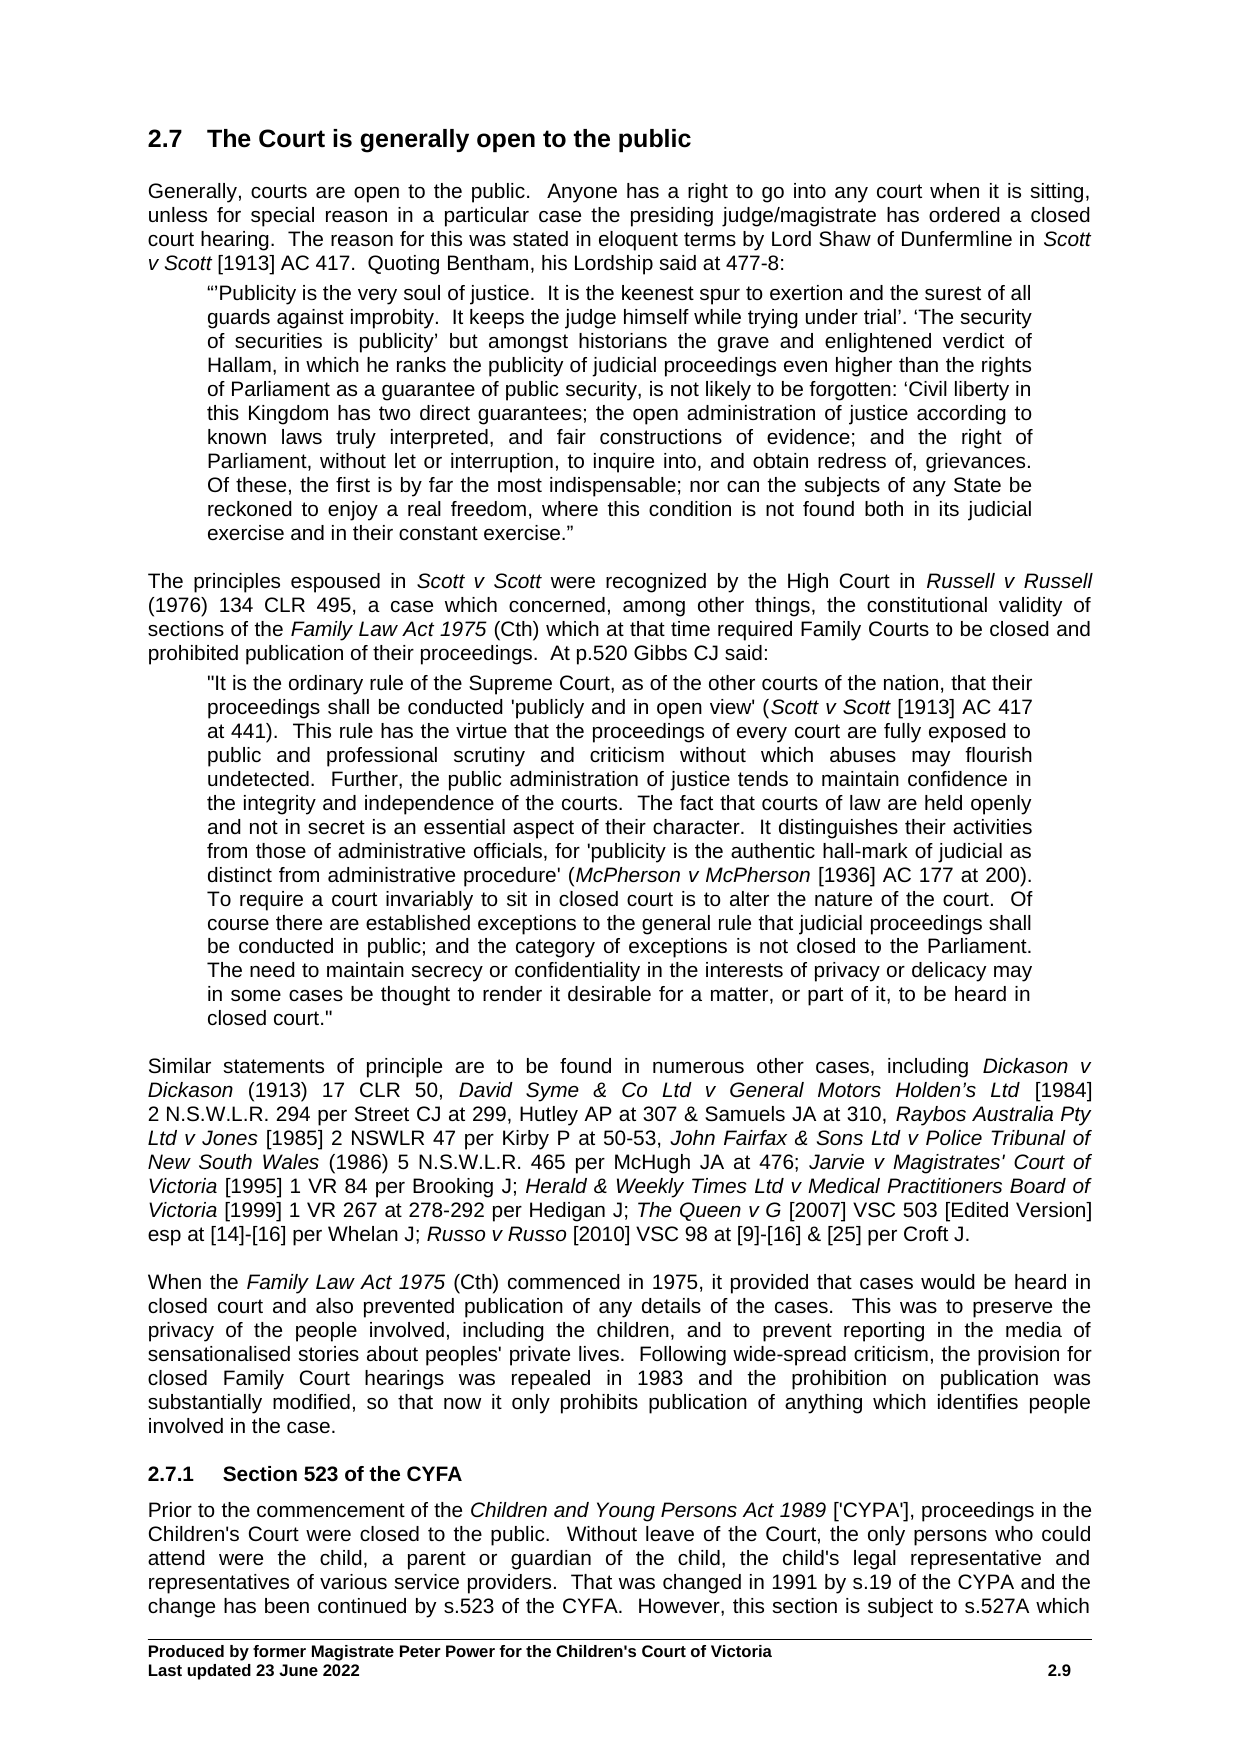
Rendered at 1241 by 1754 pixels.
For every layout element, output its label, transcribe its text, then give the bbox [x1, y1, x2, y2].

subtitle 2.7 The Court is generally open to the public [148, 124, 1092, 153]
text Generally, courts are open to the public. Anyone has a right to go into any court when it is sitting, unless for special reason in a particular case the presiding judge/magistrate has ordered a closed court hearing. The reason for this was stated in eloquent terms by Lord Shaw of in Scott v Scott [1913] AC 417. Quoting Bentham, his Lordship said at 477-8: [148, 179, 1092, 275]
text When the Family Law Act 1975 (Cth) commenced in 1975, it provided that cases would be heard in closed court and also prevented publication of any details of the cases. This was to preserve the privacy of the people involved, including the children, and to prevent reporting in the media of sensationalised stories about peoples' private lives. Following wide-spread criticism, the provision for closed Family Court hearings was repealed in 1983 and the prohibition on publication was substantially modified, so that now it only prohibits publication of anything which identifies people involved in the case. [148, 1270, 1092, 1437]
text “’Publicity is the very soul of justice. It is the keenest spur to exertion and the surest of all guards against improbity. It keeps the judge himself while trying under trial’. ‘The security of securities is publicity’ but amongst historians the grave and enlightened verdict of Hallam, in which he ranks the publicity of judicial proceedings even higher than the rights of Parliament as a guarantee of public security, is not likely to be forgotten: ‘Civil liberty in this Kingdom has two direct guarantees; the open administration of justice according to known laws truly interpreted, and fair constructions of evidence; and the right of Parliament, without let or interruption, to inquire into, and obtain redress of, grievances. Of these, the first is by far the most indispensable; nor can the subjects of any State be reckoned to enjoy a real freedom, where this condition is not found both in its judicial exercise and in their constant exercise.” [207, 281, 1033, 545]
text The principles espoused in Scott v Scott were recognized by the High Court in Russell v Russell (1976) 134 CLR 495, a case which concerned, among other things, the constitutional validity of sections of the Family Law Act 1975 (Cth) which at that time required Family Courts to be closed and prohibited publication of their proceedings. At p.520 Gibbs CJ said: [148, 569, 1092, 664]
text "It is the ordinary rule of the Supreme Court, as of the other courts of the nation, that their proceedings shall be conducted 'publicly and in open view' (Scott v Scott [1913] AC 417 at 441). This rule has the virtue that the proceedings of every court are fully exposed to public and professional scrutiny and criticism without which abuses may flourish undetected. Further, the public administration of justice tends to maintain confidence in the integrity and independence of the courts. The fact that courts of law are held openly and not in secret is an essential aspect of their character. It distinguishes their activities from those of administrative officials, for 'publicity is the authentic hall-mark of judicial as distinct from administrative procedure' (McPherson v McPherson [1936] AC 177 at 200). To require a court invariably to sit in closed court is to alter the nature of the court. Of course there are established exceptions to the general rule that judicial proceedings shall be conducted in public; and the category of exceptions is not closed to the Parliament. The need to maintain secrecy or confidentiality in the interests of privacy or delicacy may in some cases be thought to render it desirable for a matter, or part of it, to be heard in closed court." [207, 671, 1033, 1030]
text Similar statements of principle are to be found in numerous other cases, including Dickason v Dickason (1913) 17 CLR 50, David Syme & Co Ltd v General Motors Holden’s Ltd [1984] 2 N.S.W.L.R. 294 per Street CJ at 299, Hutley AP at 307 & Samuels JA at 310, Raybos Australia Pty Ltd v Jones [1985] 2 NSWLR 47 per Kirby P at 50-53, John Fairfax & Sons Ltd v Police Tribunal of New South Wales (1986) 5 N.S.W.L.R. 465 per McHugh JA at 476; Jarvie v Magistrates' Court of Victoria [1995] 1 VR 84 per Brooking J; Herald & Weekly Times Ltd v Medical Practitioners Board of Victoria [1999] 1 VR 267 at 278-292 per Hedigan J; The Queen v G [2007] VSC 503 [Edited Version] esp at [14]-[16] per Whelan J; Russo v Russo [2010] VSC 98 at [9]-[16] & [25] per Croft J. [148, 1054, 1092, 1246]
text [148, 1498, 1092, 1618]
subtitle 2.7.1 Section 523 of the CYFA [148, 1461, 1092, 1485]
